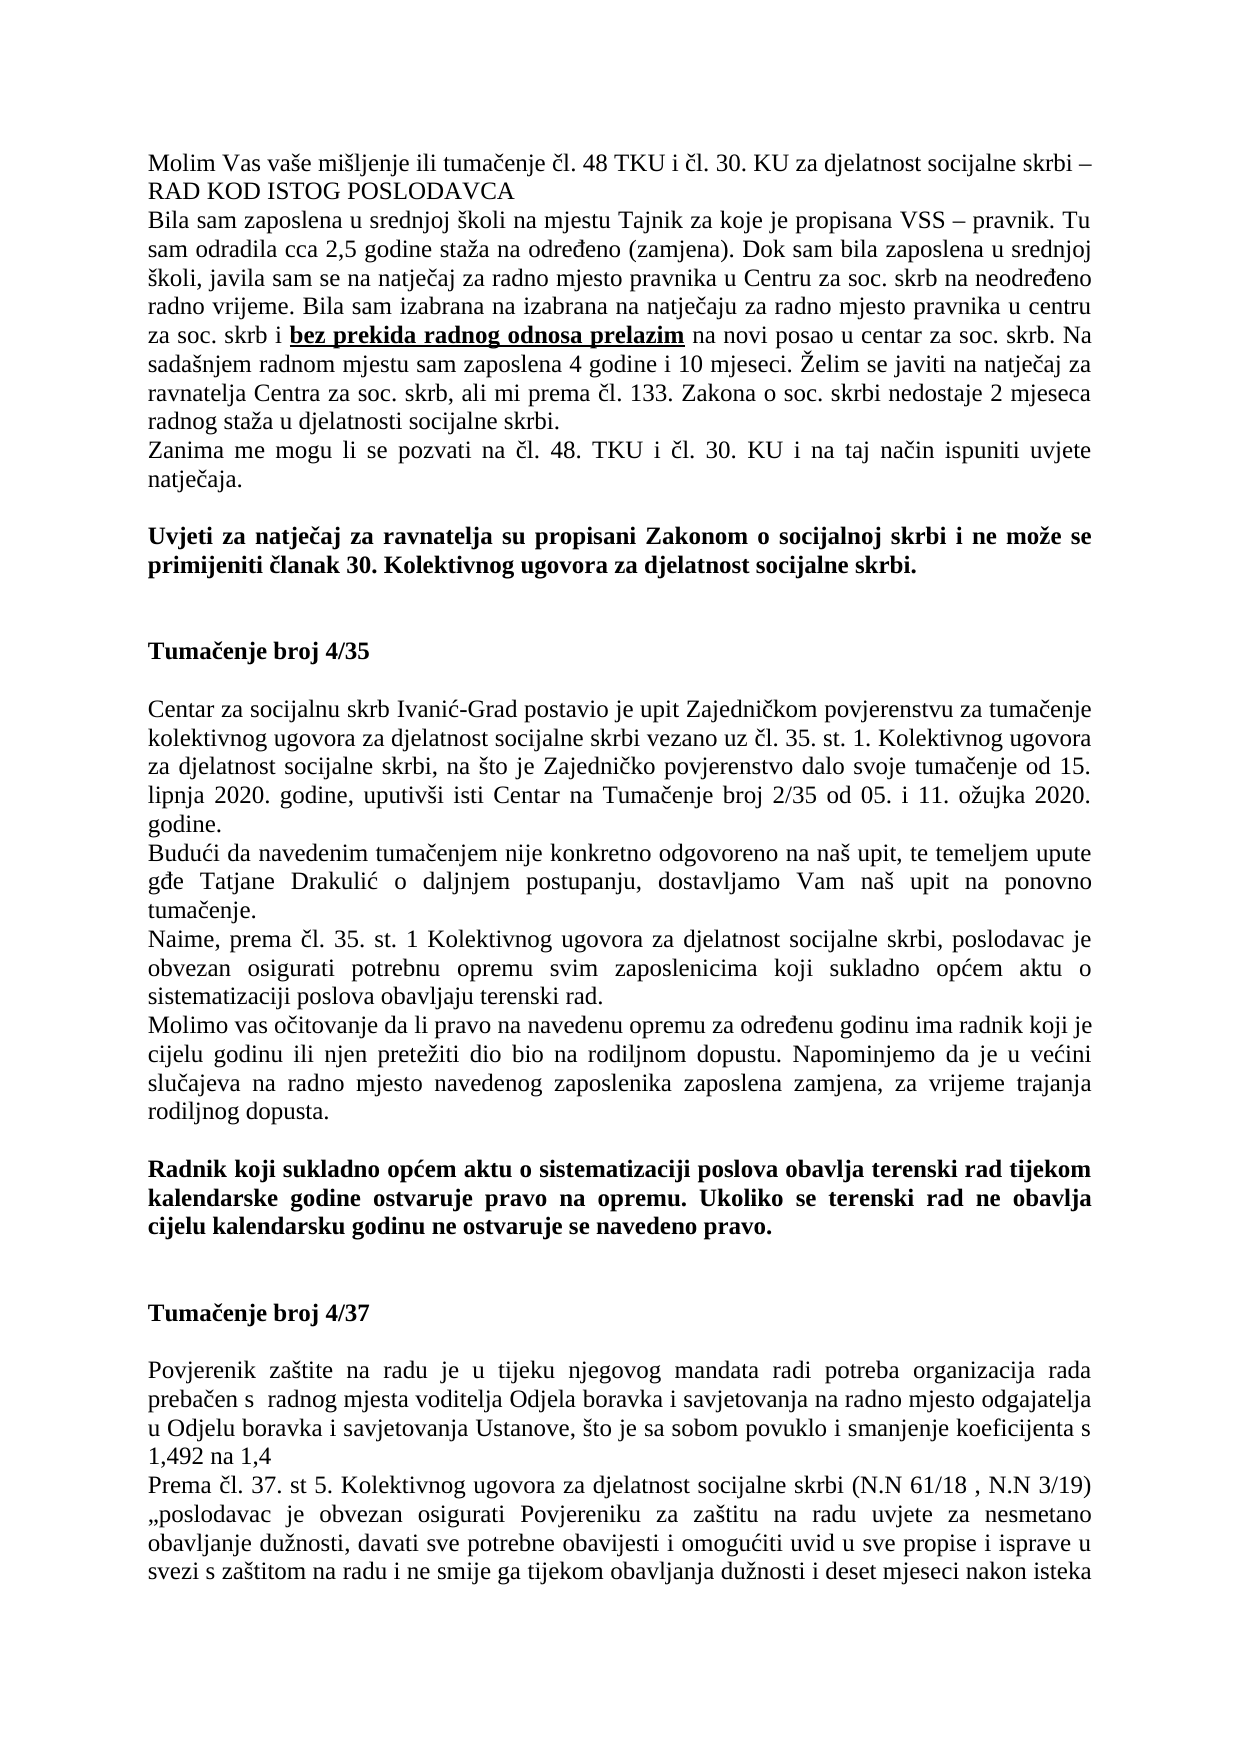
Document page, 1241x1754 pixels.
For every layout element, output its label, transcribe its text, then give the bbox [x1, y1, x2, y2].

text Zanima me mogu li se pozvati na čl. 48. TKU i čl. 30. KU i na taj način ispuniti uvjete natječaja. [148, 435, 1093, 493]
text Molimo vas očitovanje da li pravo na navedenu opremu za određenu godinu ima radnik koji je cijelu godinu ili njen pretežiti dio bio na rodiljnom dopustu. Napominjemo da je u većini slučajeva na radno mjesto navedenog zaposlenika zaposlena zamjena, za vrijeme trajanja rodiljnog dopusta. [148, 1010, 1093, 1125]
text Bila sam zaposlena u srednjoj školi na mjestu Tajnik za koje je propisana VSS – pravnik. Tu sam odradila cca 2,5 godine staža na određeno (zamjena). Dok sam bila zaposlena u srednjoj školi, javila sam se na natječaj za radno mjesto pravnika u Centru za soc. skrb na neodređeno radno vrijeme. Bila sam izabrana na izabrana na natječaju za radno mjesto pravnika u centru za soc. skrb i bez prekida radnog odnosa prelazim na novi posao u centar za soc. skrb. Na sadašnjem radnom mjestu sam zaposlena 4 godine i 10 mjeseci. Želim se javiti na natječaj za ravnatelja Centra za soc. skrb, ali mi prema čl. 133. Zakona o soc. skrbi nedostaje 2 mjeseca radnog staža u djelatnosti socijalne skrbi. [148, 205, 1093, 435]
text Radnik koji sukladno općem aktu o sistematizaciji poslova obavlja terenski rad tijekom kalendarske godine ostvaruje pravo na opremu. Ukoliko se terenski rad ne obavlja cijelu kalendarsku godinu ne ostvaruje se navedeno pravo. [148, 1154, 1093, 1240]
text Molim Vas vaše mišljenje ili tumačenje čl. 48 TKU i čl. 30. KU za djelatnost socijalne skrbi – RAD KOD ISTOG POSLODAVCA [148, 148, 1093, 205]
text Budući da navedenim tumačenjem nije konkretno odgovoreno na naš upit, te temeljem upute gđe Tatjane Drakulić o daljnjem postupanju, dostavljamo Vam naš upit na ponovno tumačenje. [148, 838, 1093, 924]
text Tumačenje broj 4/35 [148, 636, 1093, 665]
text Povjerenik zaštite na radu je u tijeku njegovog mandata radi potreba organizacija rada prebačen s radnog mjesta voditelja Odjela boravka i savjetovanja na radno mjesto odgajatelja u Odjelu boravka i savjetovanja Ustanove, što je sa sobom povuklo i smanjenje koeficijenta s 1,492 na 1,4 [148, 1355, 1093, 1470]
text Tumačenje broj 4/37 [148, 1298, 1093, 1326]
text Centar za socijalnu skrb Ivanić-Grad postavio je upit Zajedničkom povjerenstvu za tumačenje kolektivnog ugovora za djelatnost socijalne skrbi vezano uz čl. 35. st. 1. Kolektivnog ugovora za djelatnost socijalne skrbi, na što je Zajedničko povjerenstvo dalo svoje tumačenje od 15. lipnja 2020. godine, uputivši isti Centar na Tumačenje broj 2/35 od 05. i 11. ožujka 2020. godine. [148, 694, 1093, 838]
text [148, 1470, 1093, 1585]
text Naime, prema čl. 35. st. 1 Kolektivnog ugovora za djelatnost socijalne skrbi, poslodavac je obvezan osigurati potrebnu opremu svim zaposlenicima koji sukladno općem aktu o sistematizaciji poslova obavljaju terenski rad. [148, 924, 1093, 1010]
text Uvjeti za natječaj za ravnatelja su propisani Zakonom o socijalnoj skrbi i ne može se primijeniti članak 30. Kolektivnog ugovora za djelatnost socijalne skrbi. [148, 521, 1093, 579]
